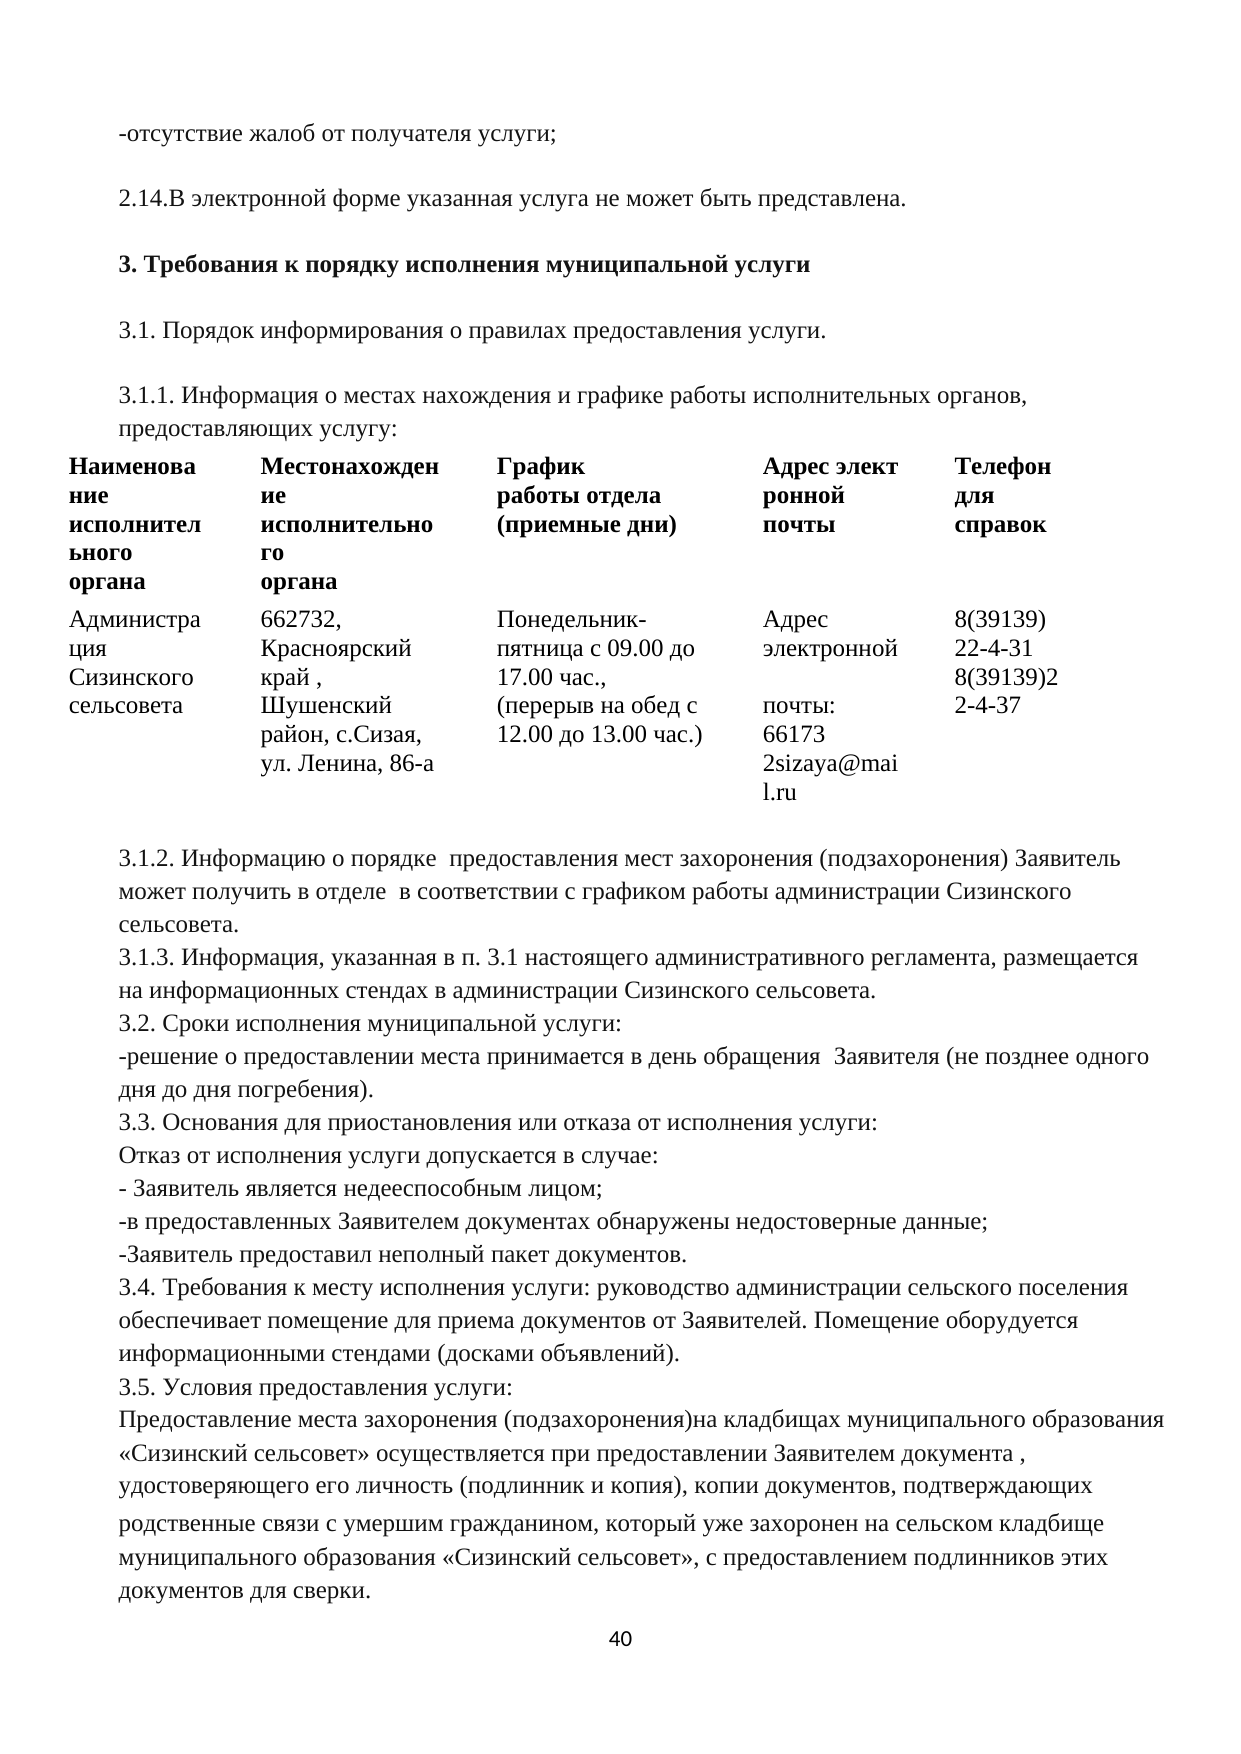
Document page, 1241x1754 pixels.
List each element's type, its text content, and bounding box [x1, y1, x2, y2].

text 3.5. Условия предоставления услуги: Предоставление места захоронения (подзахоронения)на кладбищах муниципального образования «Сизинский сельсовет» осуществляется при предоставлении Заявителем документа , удостоверяющего его личность (подлинник и копия), копии документов, подтверждающих родственные связи с умершим гражданином, который уже захоронен на сельском кладбище муниципального образования «Сизинский сельсовет», с предоставлением подлинников этих документов для сверки. [118, 1372, 1167, 1604]
table_header Местонахождение исполнительного органа [211, 446, 448, 599]
table_cell Администрация Сизинского сельсовета [20, 600, 211, 810]
text 3. Требования к порядку исполнения муниципальной услуги [118, 249, 1167, 278]
table_header График работы отдела (приемные дни) [448, 446, 713, 599]
table_cell Понедельник- пятница с 09.00 до 17.00 час., (перерыв на обед с 12.00 до 13.00 час.) [448, 600, 713, 810]
text 3.1.3. Информация, указанная в п. 3.1 настоящего административного регламента, размещается на информационных стендах в администрации Сизинского сельсовета. [118, 942, 1167, 1004]
table_header Телефон для справок [905, 446, 1068, 599]
table_header Наименование исполнительного органа [20, 446, 211, 599]
text 3.1.2. Информацию о порядке предоставления мест захоронения (подзахоронения) Заявитель может получить в отделе в соответствии с графиком работы администрации Сизинского сельсовета. [118, 843, 1167, 938]
table_cell 662732, Красноярский край , Шушенский район, с.Сизая, ул. Ленина, 86-а [211, 600, 448, 810]
table_cell 8(39139) 22-4-31 8(39139)22-4-37 [905, 600, 1068, 810]
text 3.1. Порядок информирования о правилах предоставления услуги. [118, 315, 1167, 376]
text 3.2. Сроки исполнения муниципальной услуги: -решение о предоставлении места принимается в день обращения Заявителя (не позднее одного дня до дня погребения). [118, 1008, 1167, 1103]
text 3.1.1. Информация о местах нахождения и графике работы исполнительных органов, предоставляющих услугу: [118, 380, 1167, 442]
text 2.14.В электронной форме указанная услуга не может быть представлена. [118, 183, 1167, 212]
table_cell Адрес электронной почты: 661732sizaya@mail.ru [714, 600, 905, 810]
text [118, 118, 1167, 179]
text 3.4. Требования к месту исполнения услуги: руководство администрации сельского поселения обеспечивает помещение для приема документов от Заявителей. Помещение оборудуется информационными стендами (досками объявлений). [118, 1272, 1167, 1367]
text 3.3. Основания для приостановления или отказа от исполнения услуги: Отказ от исполнения услуги допускается в случае: - Заявитель является недееспособным лицом; -в предоставленных Заявителем документах обнаружены недостоверные данные; -Заявитель предоставил неполный пакет документов. [118, 1107, 1167, 1268]
table_header Адрес электронной почты [714, 446, 905, 599]
